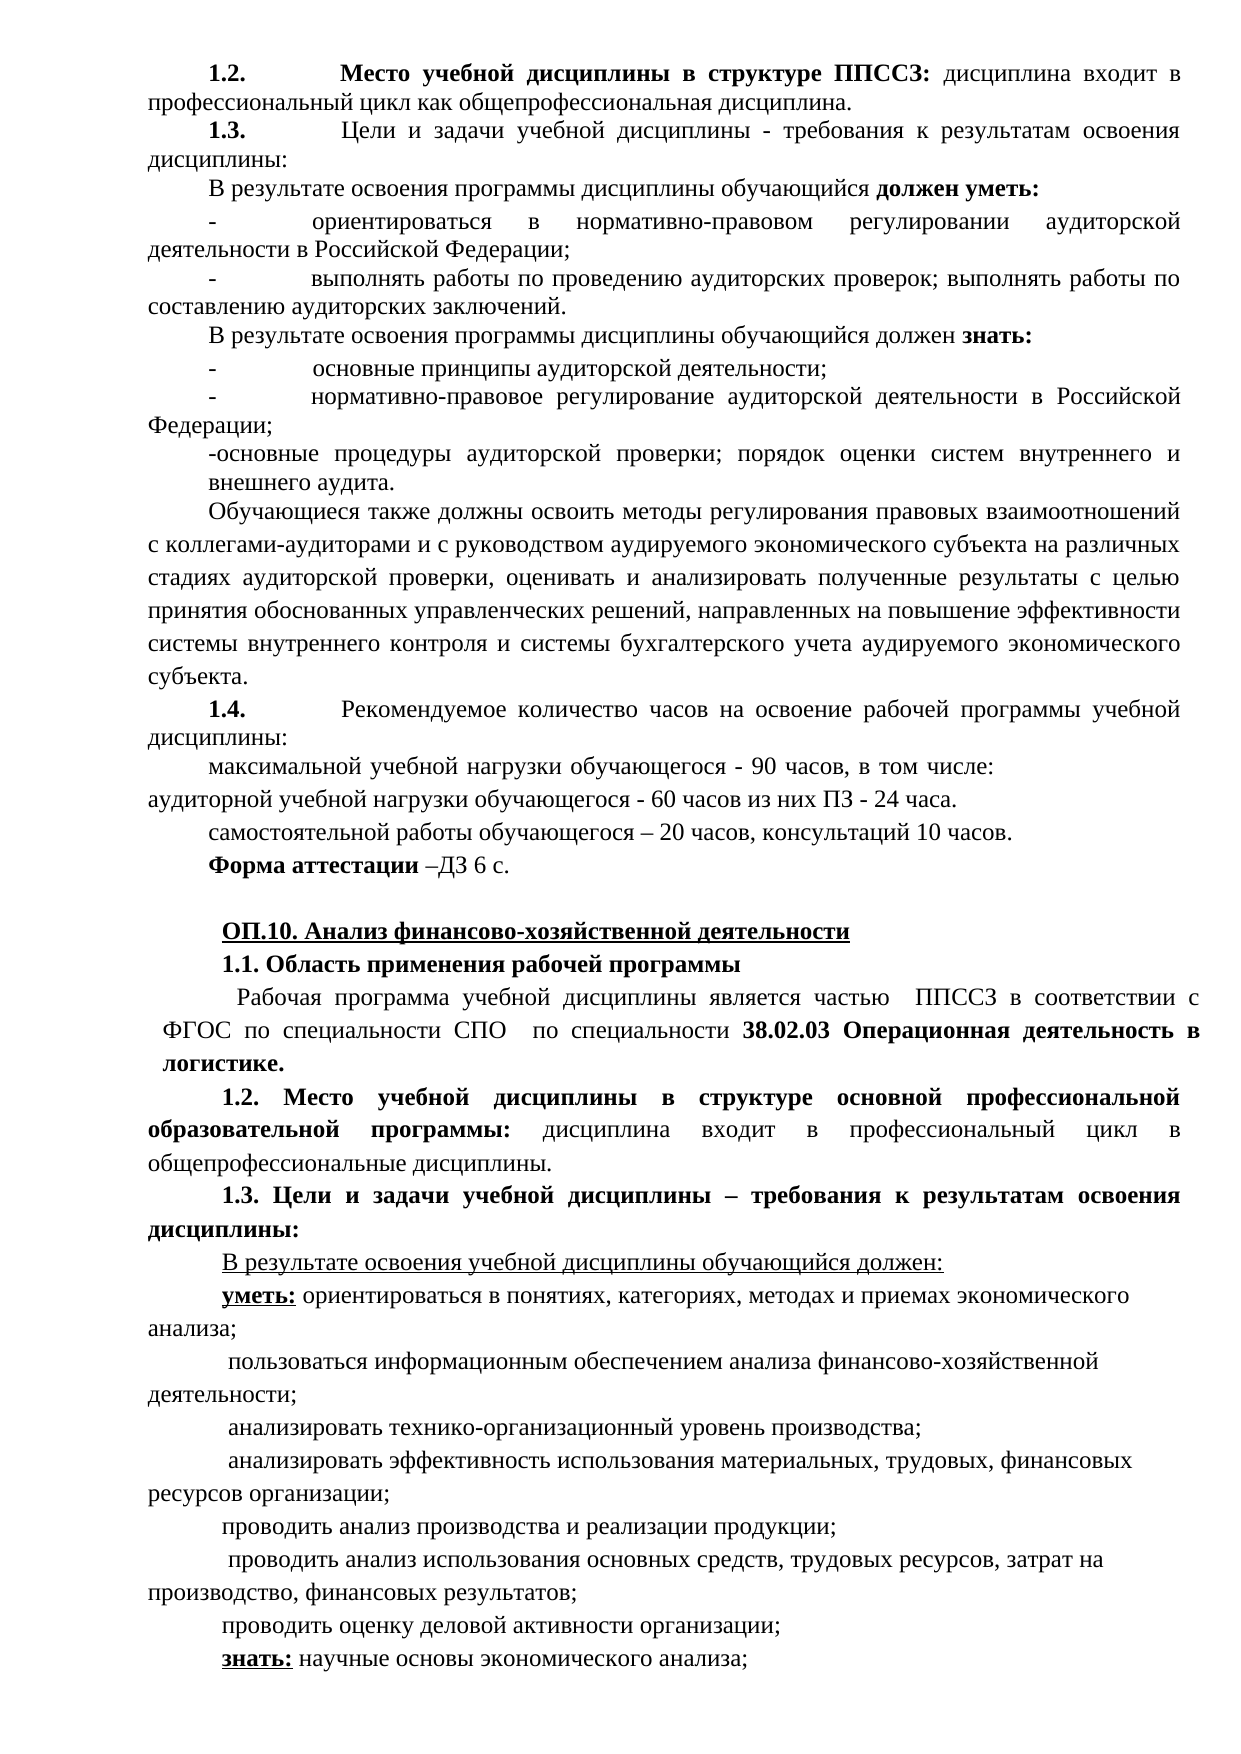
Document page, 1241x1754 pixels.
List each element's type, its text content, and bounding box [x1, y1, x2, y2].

text уметь: ориентироваться в понятиях, категориях, методах и приемах экономического анализа; [148, 1280, 1181, 1341]
text проводить анализ использования основных средств, трудовых ресурсов, затрат на производство, финансовых результатов; [148, 1544, 1181, 1606]
list нормативно-правовое регулирование аудиторской деятельности в Российской Федерации; [148, 382, 1181, 439]
text ОП.10. Анализ финансово-хозяйственной деятельности [148, 916, 1181, 945]
text анализировать эффективность использования материальных, трудовых, финансовых ресурсов организации; [148, 1445, 1181, 1507]
text В результате освоения программы дисциплины обучающийся должен уметь: [148, 173, 1181, 202]
list Цели и задачи учебной дисциплины - требования к результатам освоения дисциплины: [148, 116, 1181, 173]
text самостоятельной работы обучающегося – 20 часов, консультаций 10 часов. [148, 817, 1181, 846]
text Обучающиеся также должны освоить методы регулирования правовых взаимоотношений с коллегами-аудиторами и с руководством аудируемого экономического субъекта на различных стадиях аудиторской проверки, оценивать и анализировать полученные результаты с целью принятия обоснованных управленческих решений, направленных на повышение эффективности системы внутреннего контроля и системы бухгалтерского учета аудируемого экономического субъекта. [148, 496, 1181, 690]
text проводить анализ производства и реализации продукции; [148, 1511, 1181, 1539]
text 1.1. Область применения рабочей программы [148, 949, 1200, 978]
text пользоваться информационным обеспечением анализа финансово-хозяйственной деятельности; [148, 1346, 1181, 1407]
list выполнять работы по проведению аудиторских проверок; выполнять работы по составлению аудиторских заключений. [148, 263, 1181, 320]
text анализировать технико-организационный уровень производства; [148, 1412, 1181, 1441]
text проводить оценку деловой активности организации; [148, 1610, 1181, 1639]
text -основные процедуры аудиторской проверки; порядок оценки систем внутреннего и внешнего аудита. [208, 439, 1181, 496]
text максимальной учебной нагрузки обучающегося - 90 часов, в том числе: аудиторной учебной нагрузки обучающегося - 60 часов из них ПЗ - 24 часа. [148, 751, 996, 813]
text Форма аттестации –ДЗ 6 с. [148, 850, 1181, 879]
list основные принципы аудиторской деятельности; [148, 353, 1181, 382]
text знать: научные основы экономического анализа; [148, 1643, 1181, 1672]
text 1.3. Цели и задачи учебной дисциплины – требования к результатам освоения дисциплины: [148, 1181, 1181, 1242]
list Место учебной дисциплины в структуре ППССЗ: дисциплина входит в профессиональный цикл как общепрофессиональная дисциплина. [148, 59, 1181, 116]
text Рабочая программа учебной дисциплины является частью ППССЗ в соответствии с ФГОС по специальности СПО по специальности 38.02.03 Операционная деятельность в логистике. [162, 982, 1201, 1077]
list Рекомендуемое количество часов на освоение рабочей программы учебной дисциплины: [148, 694, 1181, 751]
text В результате освоения учебной дисциплины обучающийся должен: [148, 1247, 1181, 1275]
list ориентироваться в нормативно-правовом регулировании аудиторской деятельности в Российской Федерации; [148, 206, 1181, 263]
text 1.2. Место учебной дисциплины в структуре основной профессиональной образовательной программы: дисциплина входит в профессиональный цикл в общепрофессиональные дисциплины. [148, 1082, 1181, 1176]
text В результате освоения программы дисциплины обучающийся должен знать: [148, 320, 1181, 349]
